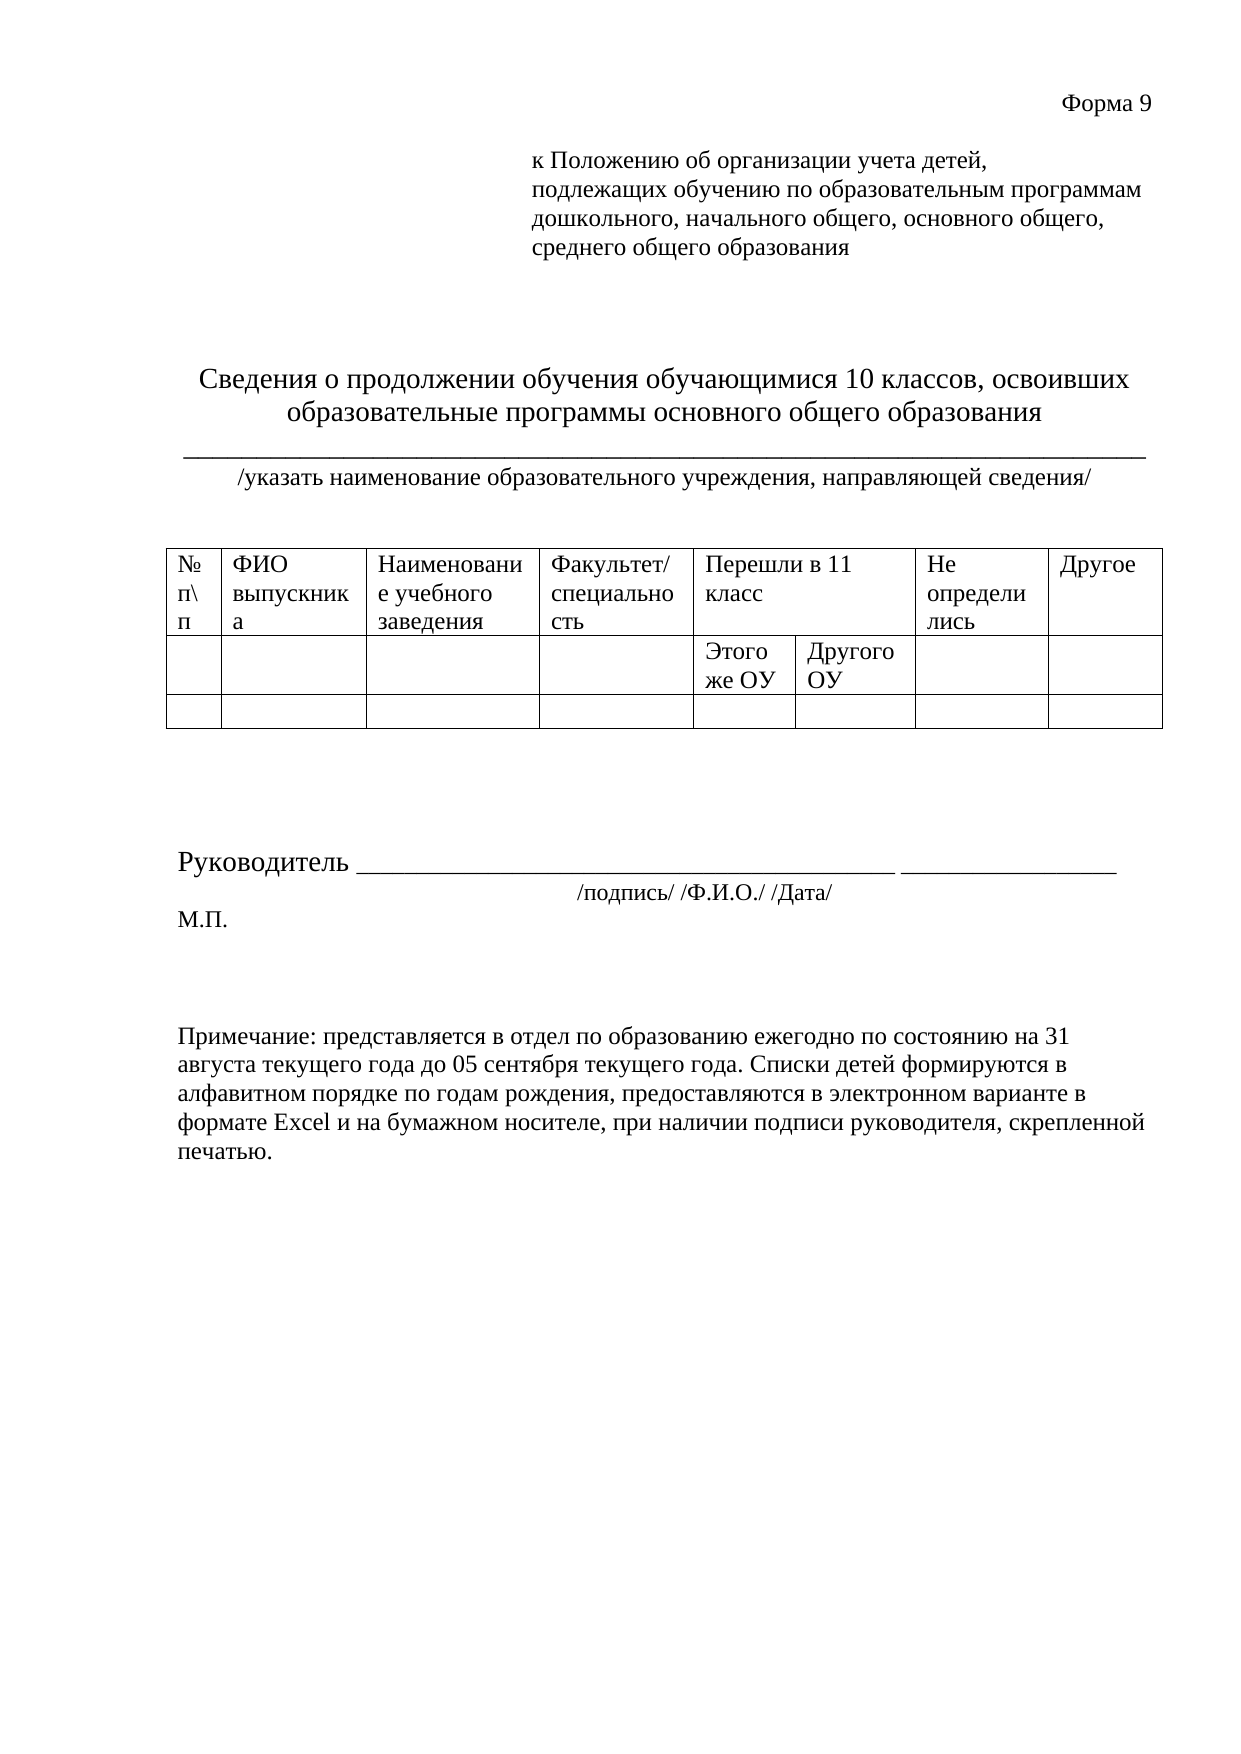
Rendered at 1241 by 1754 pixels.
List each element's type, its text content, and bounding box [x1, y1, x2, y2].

table_cell Другого ОУ [796, 636, 915, 694]
text среднего общего образования [532, 232, 1152, 260]
text /указать наименование образовательного учреждения, направляющей сведения/ [177, 462, 1152, 490]
table_header Другое [1049, 549, 1162, 635]
table_cell [367, 695, 539, 728]
table_cell [796, 695, 915, 728]
table_header Перешли в 11 класс [694, 549, 915, 635]
table_cell [694, 695, 795, 728]
table_cell [540, 695, 693, 728]
table_cell Этого же ОУ [694, 636, 795, 694]
table_cell [167, 695, 221, 728]
table_cell [1049, 636, 1162, 694]
table_header Не определились [916, 549, 1048, 635]
text подлежащих обучению по образовательным программам [532, 174, 1152, 203]
text к Положению об организации учета детей, [532, 145, 1152, 174]
table_cell [916, 636, 1048, 694]
table_cell [222, 636, 366, 694]
table_cell [167, 636, 221, 694]
table_cell [916, 695, 1048, 728]
text __________________________________________________________________ [177, 428, 1152, 462]
table_header Наименование учебного заведения [367, 549, 539, 635]
table_cell [367, 636, 539, 694]
table_header Факультет/ специальность [540, 549, 693, 635]
table_header № п\п [167, 549, 221, 635]
text /подпись/ /Ф.И.О./ /Дата/ [177, 878, 1152, 905]
text М.П. [177, 905, 1152, 933]
table_cell [1049, 695, 1162, 728]
text Руководитель _____________________________________________ __________________ [177, 844, 1152, 878]
table_header ФИО выпускника [222, 549, 366, 635]
text дошкольного, начального общего, основного общего, [532, 203, 1152, 232]
text Сведения о продолжении обучения обучающимися 10 классов, освоивших образовательные программы основного общего образования [177, 361, 1152, 428]
text Форма 9 [177, 88, 1152, 117]
table_cell [222, 695, 366, 728]
text Примечание: представляется в отдел по образованию ежегодно по состоянию на 31 августа текущего года до 05 сентября текущего года. Списки детей формируются в алфавитном порядке по годам рождения, предоставляются в электронном варианте в формате Excel и на бумажном носителе, при наличии подписи руководителя, скрепленной печатью. [177, 1021, 1152, 1164]
table_cell [540, 636, 693, 694]
